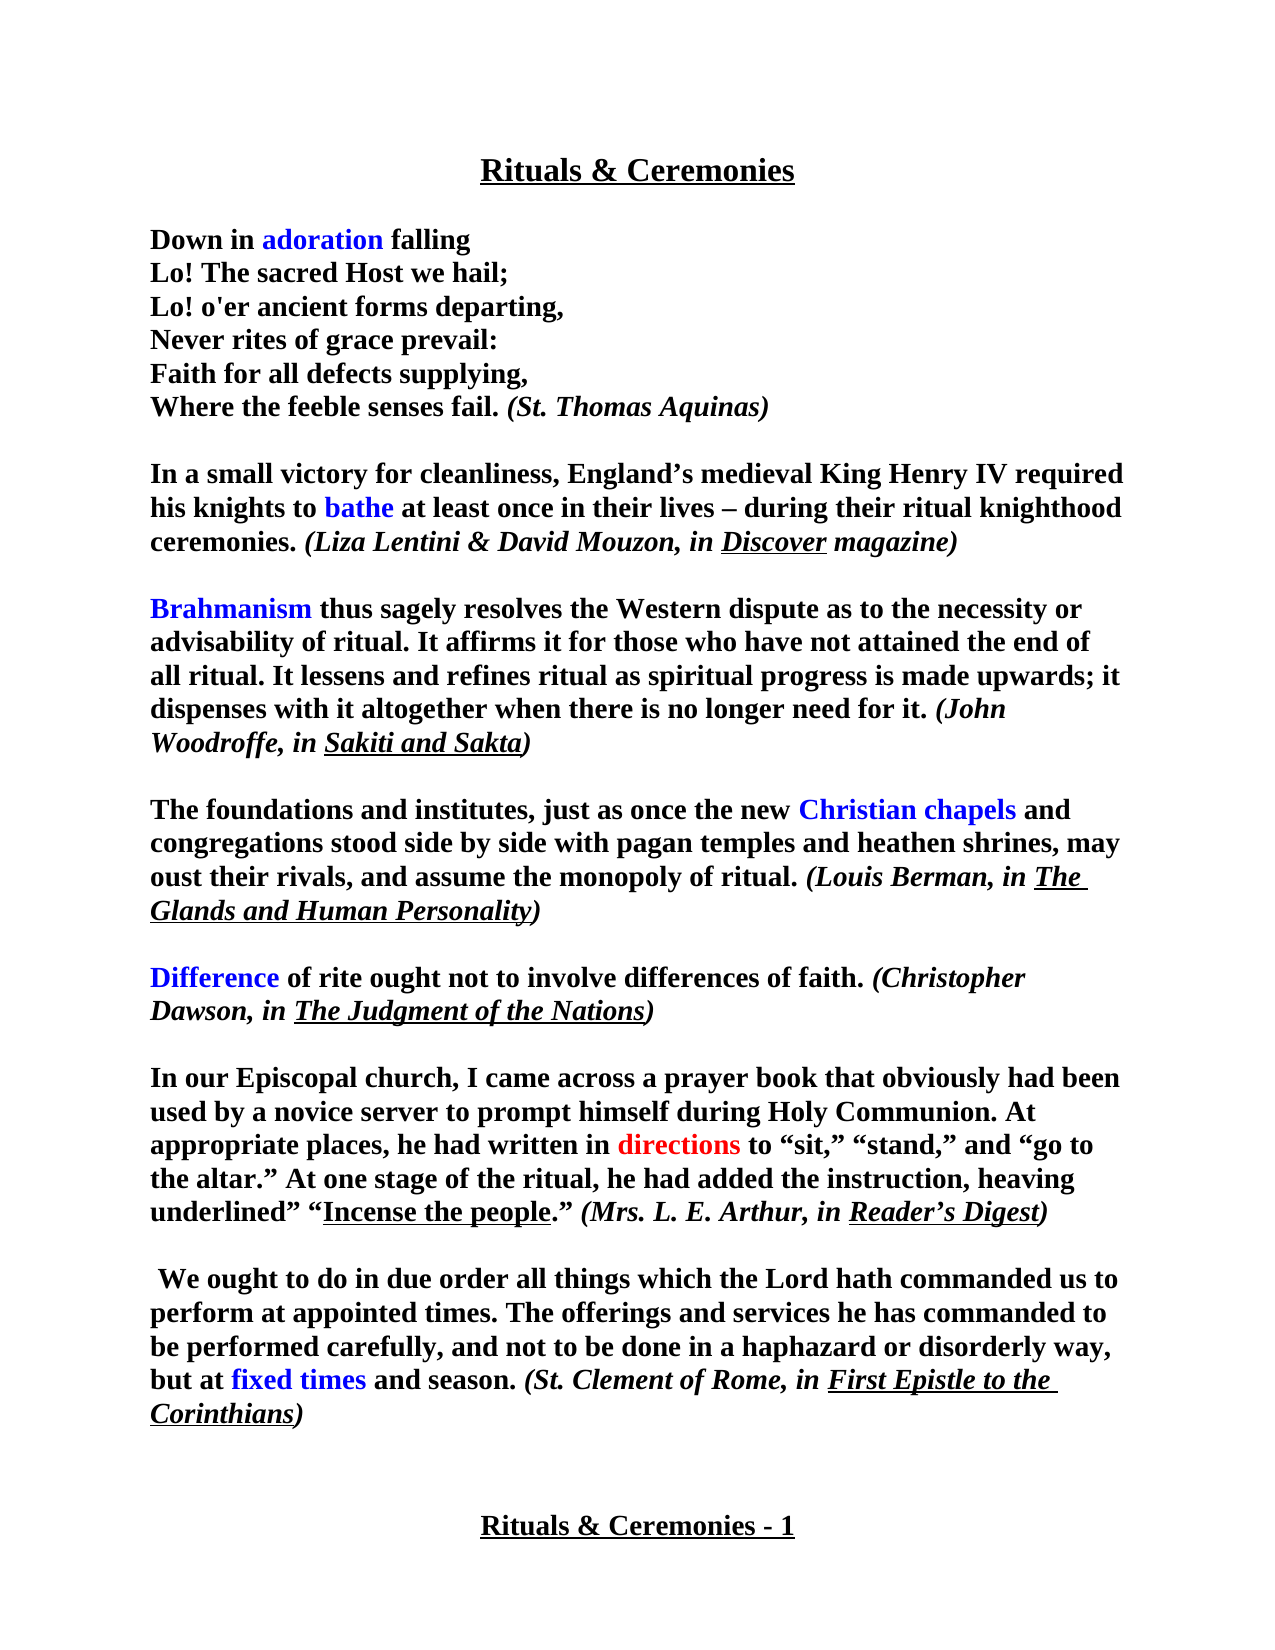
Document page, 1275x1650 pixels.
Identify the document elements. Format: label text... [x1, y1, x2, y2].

text The foundations and institutes, just as once the new Christian chapels and congregations stood side by side with pagan temples and heathen shrines, may oust their rivals, and assume the monopoly of ritual. (Louis Berman, in The Glands and Human Personality) [150, 792, 1125, 926]
text In a small victory for cleanliness, ’s medieval King Henry IV required his knights to bathe at least once in their lives – during their ritual knighthood ceremonies. (Liza Lentini & David Mouzon, in Discover magazine) [150, 457, 1125, 557]
text Rituals & Ceremonies [150, 150, 1125, 188]
text In our Episcopal church, I came across a prayer book that obviously had been used by a novice server to prompt himself during Holy Communion. At appropriate places, he had written in directions to “sit,” “stand,” and “go to the altar.” At one stage of the ritual, he had added the instruction, heaving underlined” “Incense the people.” (Mrs. L. E. Arthur, in Reader’s Digest) [150, 1027, 1125, 1228]
text Down in adoration falling Lo! The sacred Host we hail; Lo! o'er ancient forms departing, Never rites of grace prevail: Faith for all defects supplying, Where the feeble senses fail. (St. Thomas Aquinas) [150, 222, 1125, 423]
text Brahmanism thus sagely resolves the Western dispute as to the necessity or advisability of ritual. It affirms it for those who have not attained the end of all ritual. It lessens and refines ritual as spiritual progress is made upwards; it dispenses with it altogether when there is no longer need for it. (John Woodroffe, in Sakiti and Sakta) [150, 591, 1125, 792]
text We ought to do in due order all things which the Lord hath commanded us to perform at appointed times. The offerings and services he has commanded to be performed carefully, and not to be done in a haphazard or disorderly way, but at fixed times and season. (St. Clement of , in First Epistle to the Corinthians) [150, 1228, 1125, 1429]
text Difference of rite ought not to involve differences of faith. (Christopher Dawson, in The Judgment of the Nations) [150, 960, 1125, 1027]
